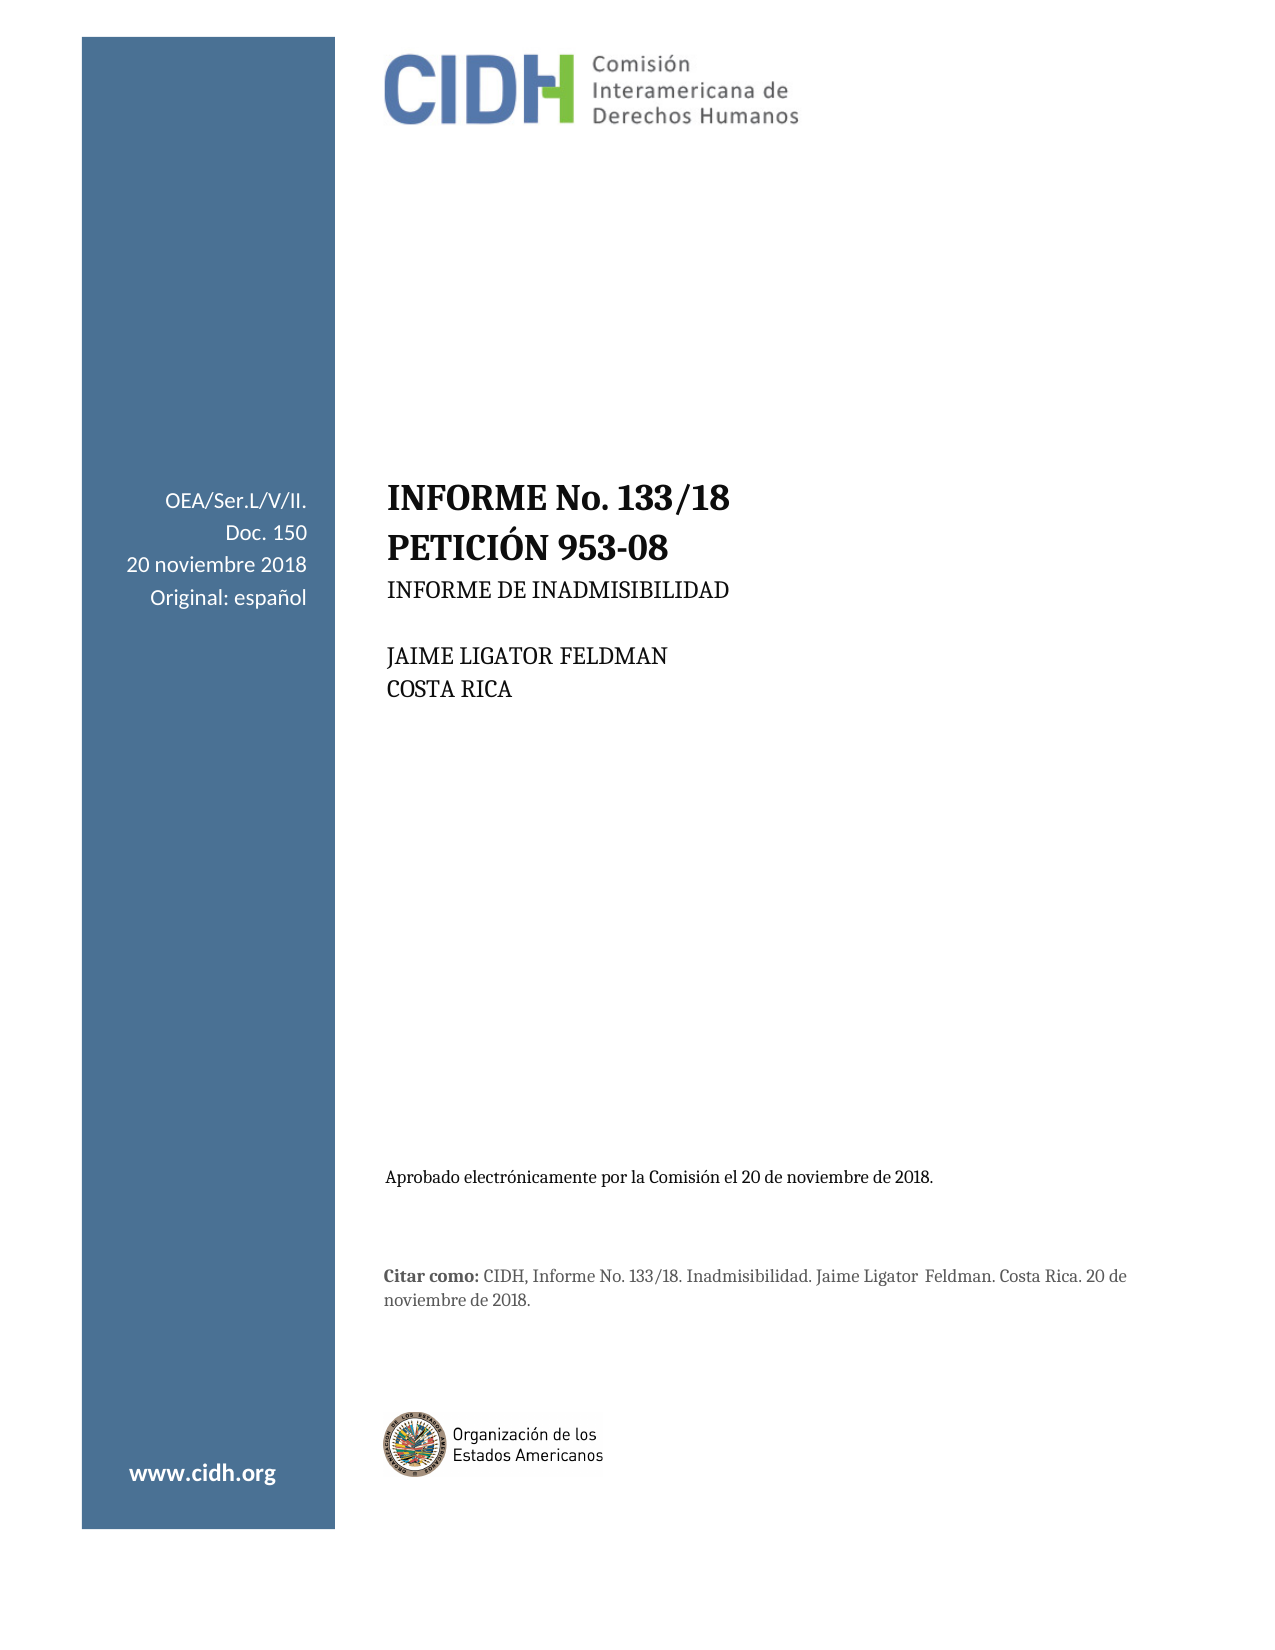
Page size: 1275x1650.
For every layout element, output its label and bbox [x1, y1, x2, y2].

picture [383, 1412, 603, 1477]
picture [375, 47, 810, 131]
